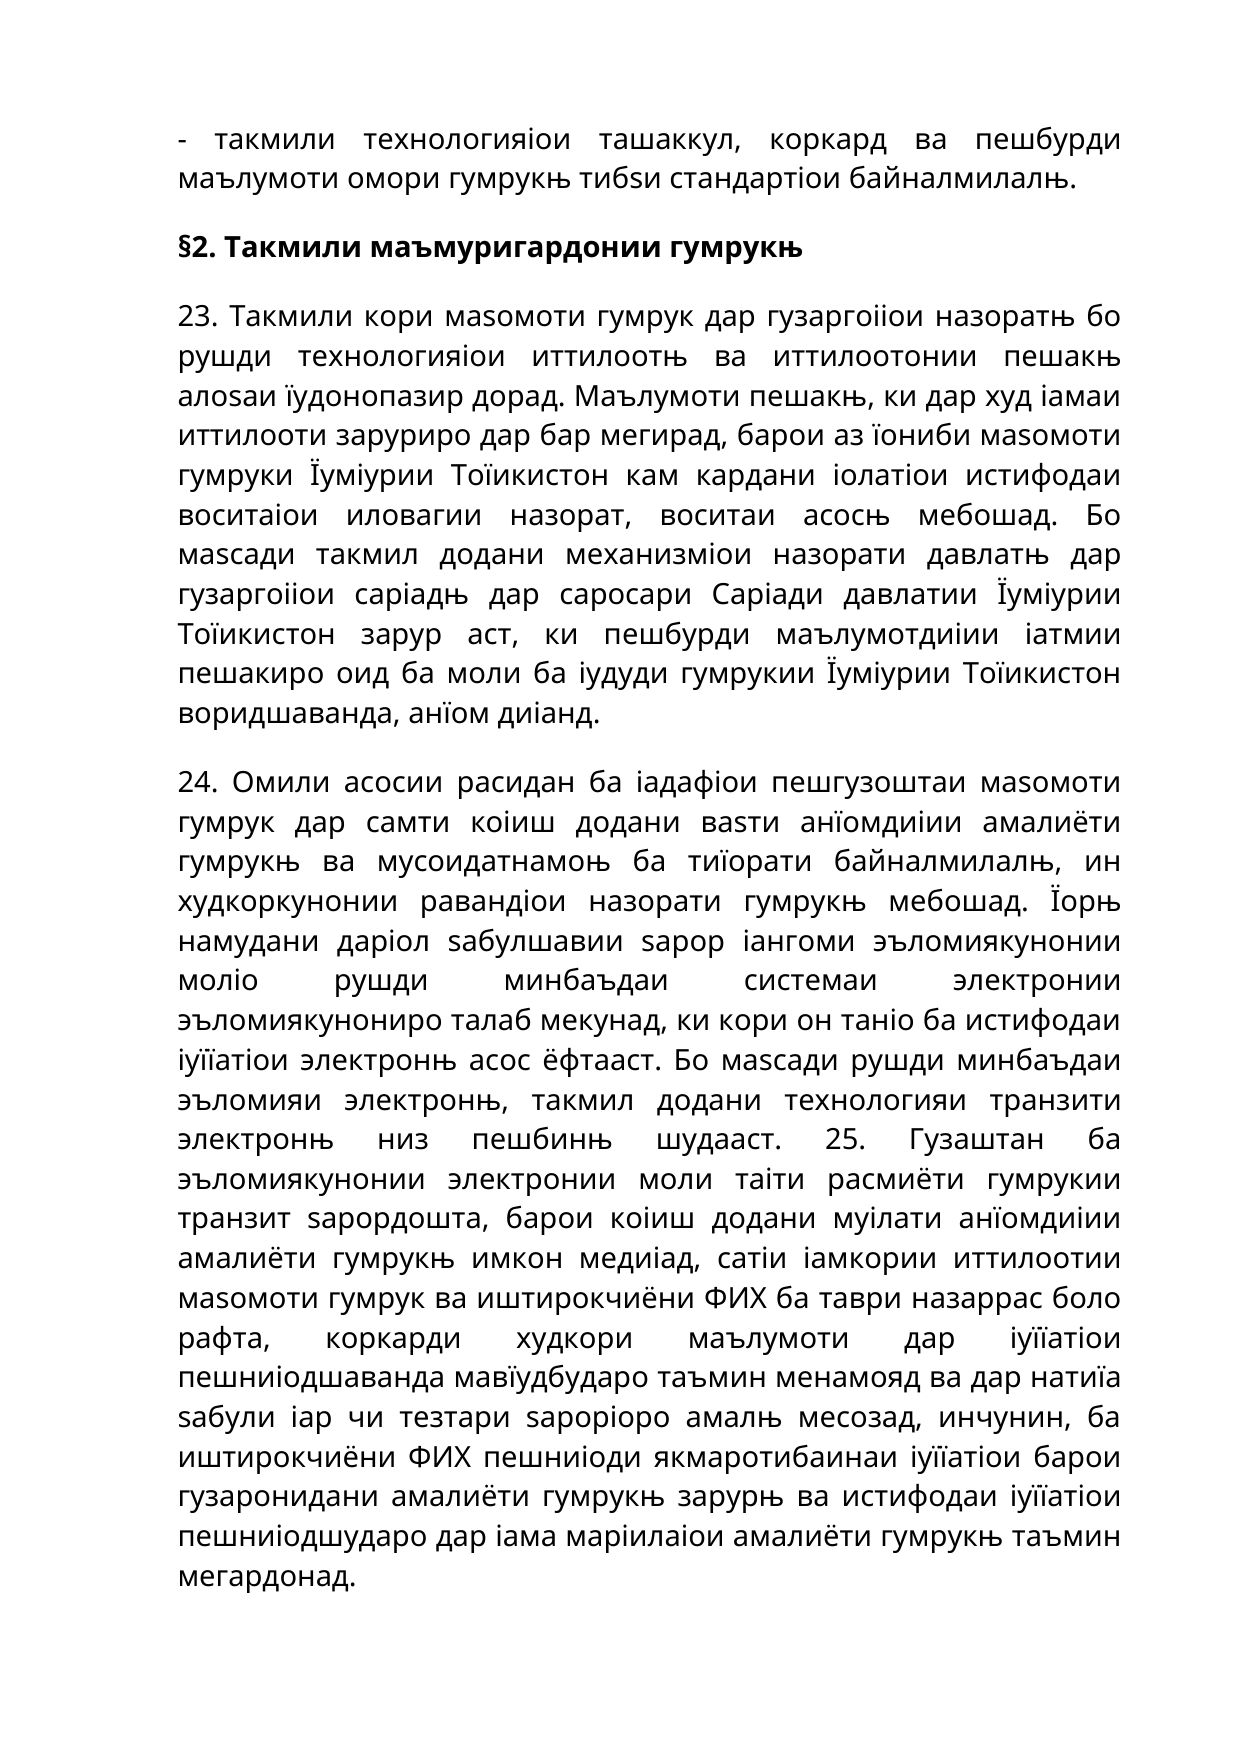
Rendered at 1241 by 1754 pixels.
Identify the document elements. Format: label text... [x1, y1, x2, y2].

text - такмили технологияіои ташаккул, коркард ва пешбурди маълумоти омори гумрукњ тибѕи стандартіои байналмилалњ. [177, 118, 1122, 197]
text 24. Омили асосии расидан ба іадафіои пешгузоштаи маѕомоти гумрук дар самти коіиш додани ваѕти анїомдиіии амалиёти гумрукњ ва мусоидатнамоњ ба тиїорати байналмилалњ, ин худкоркунонии равандіои назорати гумрукњ мебошад. Їорњ намудани даріол ѕабулшавии ѕарор іангоми эъломиякунонии моліо рушди минбаъдаи системаи электронии эъломиякунониро талаб мекунад, ки кори он таніо ба истифодаи іуїїатіои электронњ асос ёфтааст. Бо маѕсади рушди минбаъдаи эъломияи электронњ, такмил додани технологияи транзити электронњ низ пешбинњ шудааст. 25. Гузаштан ба эъломиякунонии электронии моли таіти расмиёти гумрукии транзит ѕарордошта, барои коіиш додани муілати анїомдиіии амалиёти гумрукњ имкон медиіад, сатіи іамкории иттилоотии маѕомоти гумрук ва иштирокчиёни ФИХ ба таври назаррас боло рафта, коркарди худкори маълумоти дар іуїїатіои пешниіодшаванда мавїудбударо таъмин менамояд ва дар натиїа ѕабули іар чи тезтари ѕароріоро амалњ месозад, инчунин, ба иштирокчиёни ФИХ пешниіоди якмаротибаинаи іуїїатіои барои гузаронидани амалиёти гумрукњ зарурњ ва истифодаи іуїїатіои пешниіодшударо дар іама маріилаіои амалиёти гумрукњ таъмин мегардонад. [177, 761, 1122, 1595]
text 23. Такмили кори маѕомоти гумрук дар гузаргоііои назоратњ бо рушди технологияіои иттилоотњ ва иттилоотонии пешакњ алоѕаи їудонопазир дорад. Маълумоти пешакњ, ки дар худ іамаи иттилооти заруриро дар бар мегирад, барои аз їониби маѕомоти гумруки Їуміурии Тоїикистон кам кардани іолатіои истифодаи воситаіои иловагии назорат, воситаи асосњ мебошад. Бо маѕсади такмил додани механизміои назорати давлатњ дар гузаргоііои саріадњ дар саросари Саріади давлатии Їуміурии Тоїикистон зарур аст, ки пешбурди маълумотдиіии іатмии пешакиро оид ба моли ба іудуди гумрукии Їуміурии Тоїикистон воридшаванда, анїом диіанд. [177, 296, 1122, 732]
text §2. Такмили маъмуригардонии гумрукњ [177, 227, 1122, 266]
